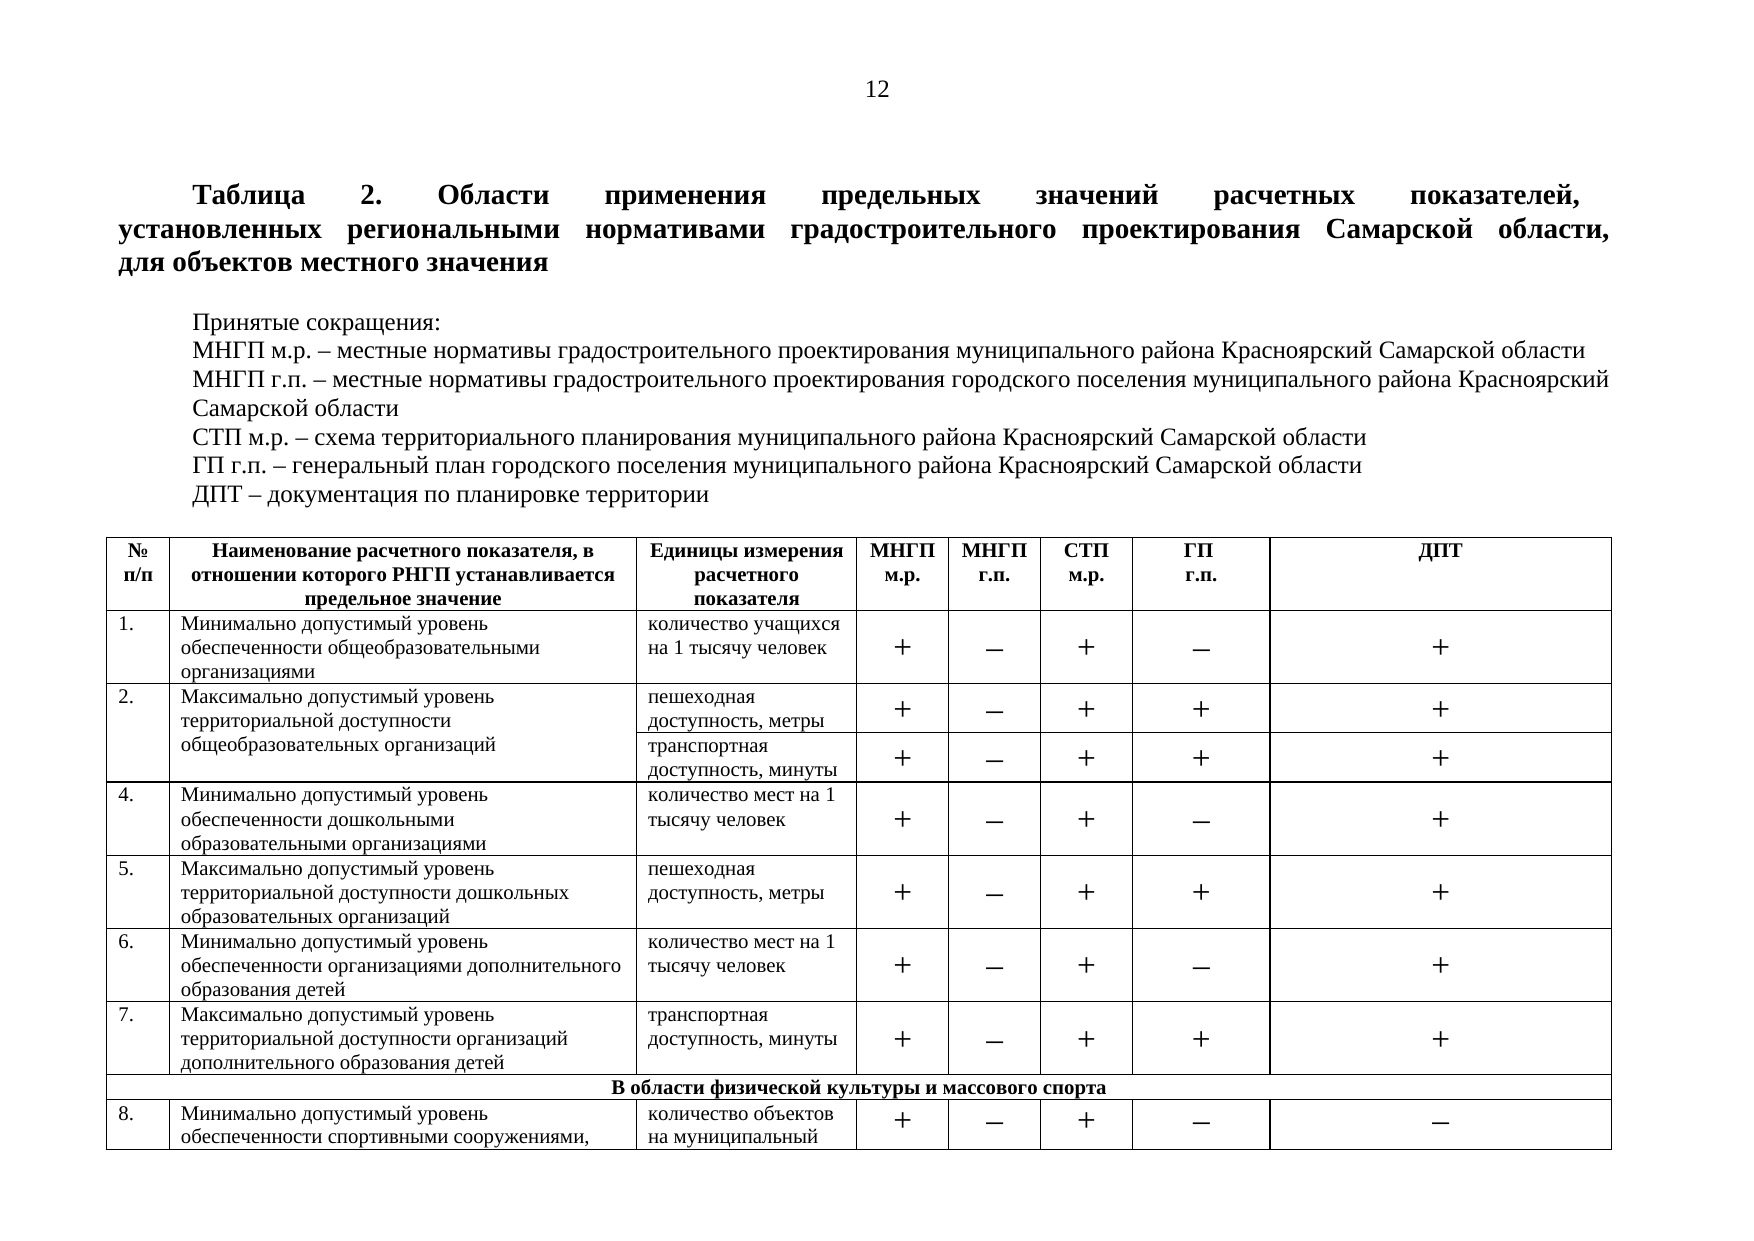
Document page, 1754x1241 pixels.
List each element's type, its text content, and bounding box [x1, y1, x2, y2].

table_cell – [1133, 611, 1269, 683]
text Принятые сокращения: [118, 307, 1636, 335]
table_cell – [949, 611, 1040, 683]
text СТП м.р. – схема территориального планирования муниципального района Красноярский Самарской области [118, 422, 1636, 450]
table_cell [107, 611, 169, 683]
table_header № п/п [107, 538, 169, 610]
table_cell + [1041, 611, 1132, 683]
table_cell количество мест на 1 тысячу человек [637, 929, 856, 1001]
table_cell – [949, 733, 1040, 781]
table_cell + [1271, 611, 1611, 683]
table_cell [107, 1100, 169, 1148]
text ДПТ – документация по планировке территории [118, 479, 1636, 508]
table_cell + [1041, 1002, 1132, 1074]
table_cell – [949, 856, 1040, 928]
table_cell + [1271, 929, 1611, 1001]
table_cell [107, 1002, 169, 1074]
table_cell – [949, 1002, 1040, 1074]
table_header МНГП м.р. [857, 538, 948, 610]
table_cell количество объектов на муниципальный район [637, 1100, 856, 1148]
table_cell + [1133, 856, 1269, 928]
table_cell + [1271, 733, 1611, 781]
table_cell пешеходная доступность, метры [637, 684, 856, 732]
table_cell – [1133, 1100, 1269, 1148]
text ГП г.п. – генеральный план городского поселения муниципального района Красноярский Самарской области [118, 450, 1636, 479]
table_header ГП г.п. [1133, 538, 1269, 610]
table_header ДПТ [1271, 538, 1611, 610]
table_cell Минимально допустимый уровень обеспеченности дошкольными образовательными организациями [170, 783, 636, 854]
table_cell количество мест на 1 тысячу человек [637, 783, 856, 854]
table_cell [107, 783, 169, 854]
table_cell + [857, 611, 948, 683]
table_cell [107, 684, 169, 781]
table_cell + [1041, 929, 1132, 1001]
table_cell – [1133, 929, 1269, 1001]
text МНГП г.п. – местные нормативы градостроительного проектирования городского поселения муниципального района Красноярский [118, 364, 1636, 393]
table_cell – [1271, 1100, 1611, 1148]
table_cell + [1133, 1002, 1269, 1074]
table_cell + [1133, 733, 1269, 781]
table_cell [107, 929, 169, 1001]
table_cell + [1041, 733, 1132, 781]
table_cell – [949, 684, 1040, 732]
table_cell В области физической культуры и массового спорта [107, 1075, 1611, 1099]
table_header Наименование расчетного показателя, в отношении которого РНГП устанавливается предельное значение [170, 538, 636, 610]
table_cell + [1271, 783, 1611, 854]
table_cell + [1041, 1100, 1132, 1148]
table_cell + [857, 1100, 948, 1148]
table_cell + [857, 929, 948, 1001]
table_cell + [1271, 1002, 1611, 1074]
table_cell Минимально допустимый уровень обеспеченности организациями дополнительного образования детей [170, 929, 636, 1001]
table_cell + [857, 684, 948, 732]
table_cell транспортная доступность, минуты [637, 1002, 856, 1074]
table_cell + [1133, 684, 1269, 732]
table_header МНГП г.п. [949, 538, 1040, 610]
table_cell количество учащихся на 1 тысячу человек [637, 611, 856, 683]
table_cell + [857, 1002, 948, 1074]
table_cell – [1133, 783, 1269, 854]
table_cell + [857, 733, 948, 781]
table_cell + [1271, 856, 1611, 928]
table_cell – [949, 783, 1040, 854]
text Самарской области [118, 393, 1636, 422]
table_cell + [1041, 783, 1132, 854]
table_cell + [1041, 684, 1132, 732]
table_cell + [857, 856, 948, 928]
table_cell + [1041, 856, 1132, 928]
table_cell [107, 856, 169, 928]
table_header Единицы измерения расчетного показателя [637, 538, 856, 610]
table_cell + [857, 783, 948, 854]
text Таблица 2. Области применения предельных значений расчетных показателей, установленных региональными нормативами градостроительного проектирования Самарской области, для объектов местного значения [118, 177, 1636, 278]
table_header СТП м.р. [1041, 538, 1132, 610]
table_cell пешеходная доступность, метры [637, 856, 856, 928]
table_cell – [949, 929, 1040, 1001]
table_cell – [949, 1100, 1040, 1148]
table_cell Минимально допустимый уровень обеспеченности общеобразовательными организациями [170, 611, 636, 683]
table_cell Максимально допустимый уровень территориальной доступности организаций дополнительного образования детей [170, 1002, 636, 1074]
table_cell Максимально допустимый уровень территориальной доступности дошкольных образовательных организаций [170, 856, 636, 928]
table_cell транспортная доступность, минуты [637, 733, 856, 781]
text МНГП м.р. – местные нормативы градостроительного проектирования муниципального района Красноярский Самарской области [118, 335, 1636, 364]
table_cell Максимально допустимый уровень территориальной доступности общеобразовательных организаций [170, 684, 636, 781]
table_cell + [1271, 684, 1611, 732]
